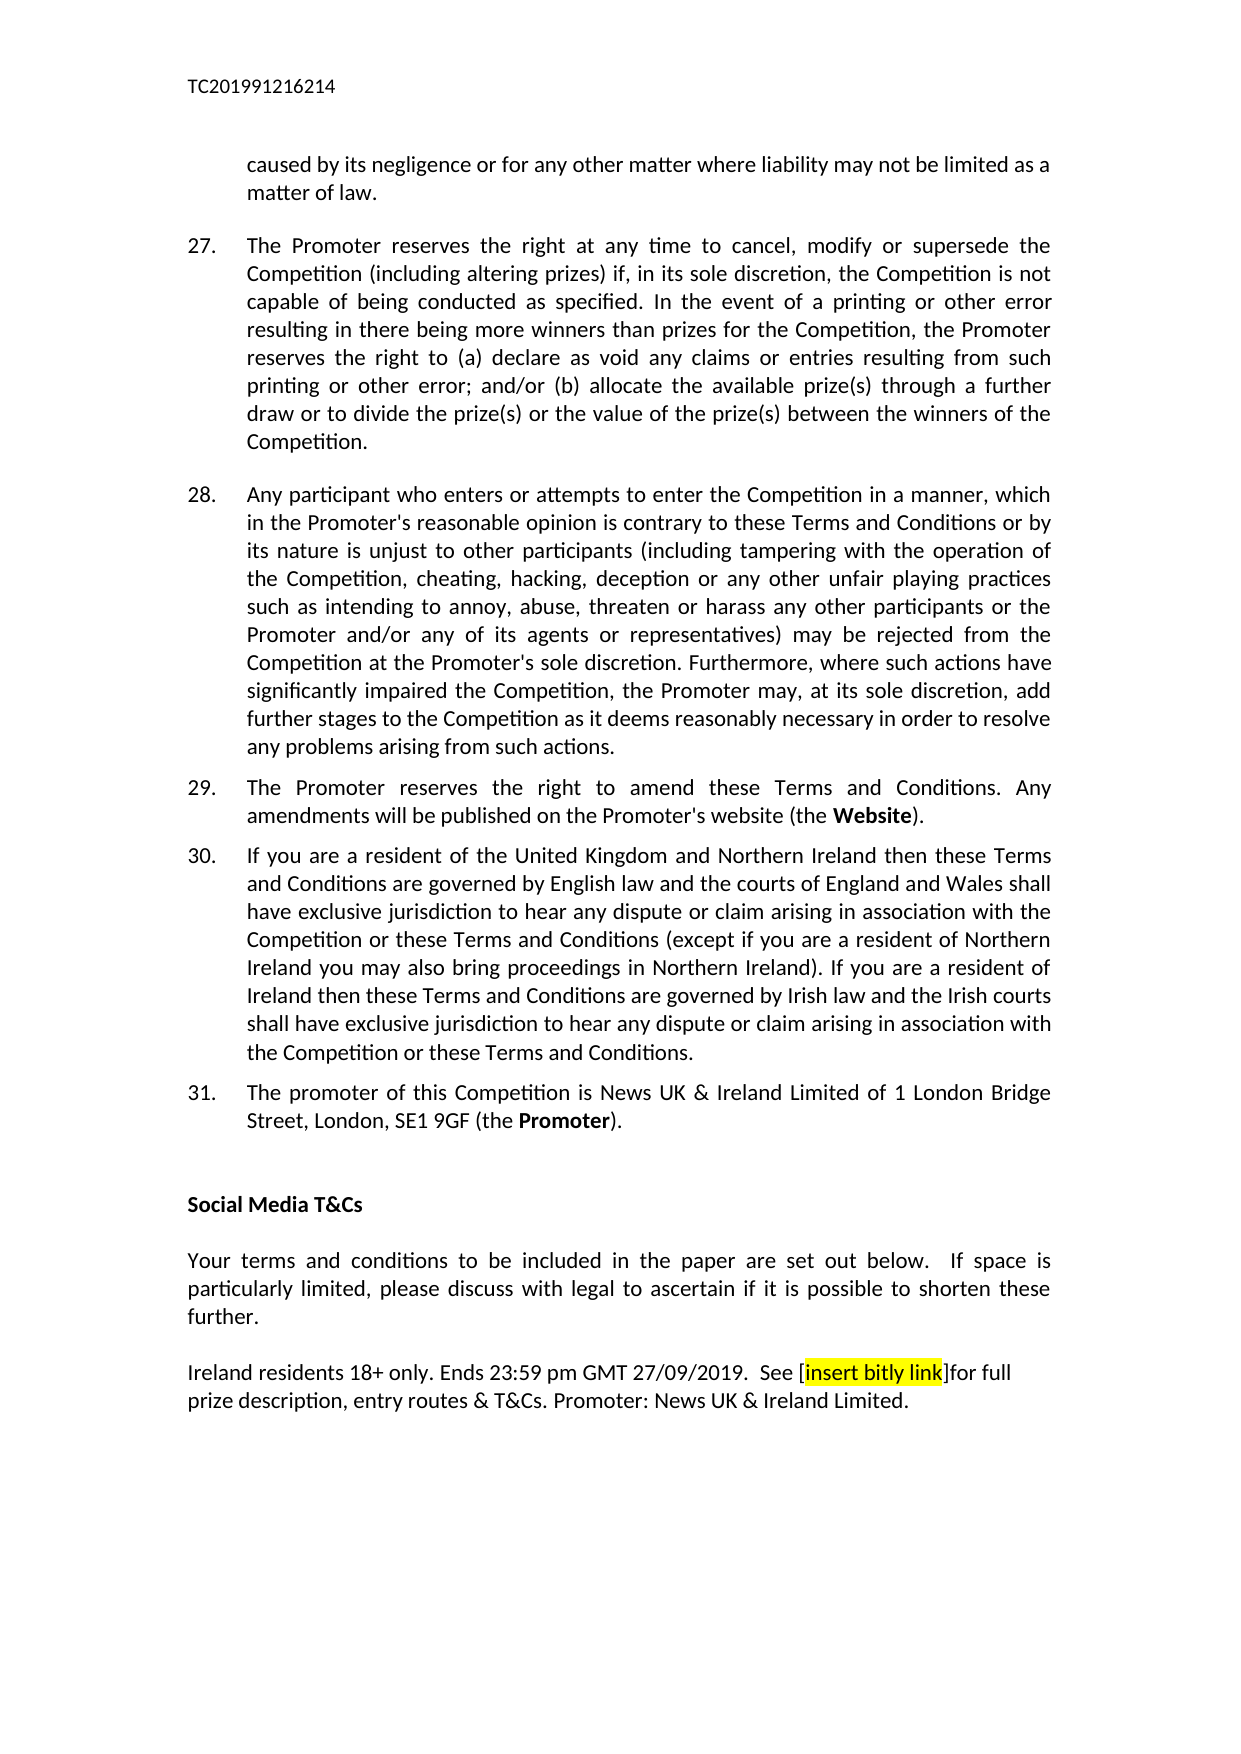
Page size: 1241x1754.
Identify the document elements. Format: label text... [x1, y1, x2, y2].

text Ireland residents 18+ only. Ends 23:59 pm GMT 27/09/2019. See [insert bitly link]for full prize description, entry routes & T&Cs. Promoter: News UK & Ireland Limited. [187, 1358, 1053, 1414]
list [187, 150, 1053, 206]
text Your terms and conditions to be included in the paper are set out below. If space is particularly limited, please discuss with legal to ascertain if it is possible to shorten these further. [187, 1246, 1053, 1330]
text Social Media T&Cs [187, 1190, 1053, 1218]
list The Promoter reserves the right at any time to cancel, modify or supersede the Competition (including altering prizes) if, in its sole discretion, the Competition is not capable of being conducted as specified. In the event of a printing or other error resulting in there being more winners than prizes for the Competition, the Promoter reserves the right to (a) declare as void any claims or entries resulting from such printing or other error; and/or (b) allocate the available prize(s) through a further draw or to divide the prize(s) or the value of the prize(s) between the winners of the Competition. [187, 231, 1053, 455]
list The promoter of this Competition is News UK & Ireland Limited of 1 London Bridge Street, London, SE1 9GF (the Promoter). [187, 1078, 1053, 1134]
list If you are a resident of the United Kingdom and Northern Ireland then these Terms and Conditions are governed by English law and the courts of England and Wales shall have exclusive jurisdiction to hear any dispute or claim arising in association with the Competition or these Terms and Conditions (except if you are a resident of Northern Ireland you may also bring proceedings in Northern Ireland). If you are a resident of Ireland then these Terms and Conditions are governed by Irish law and the Irish courts shall have exclusive jurisdiction to hear any dispute or claim arising in association with the Competition or these Terms and Conditions. [187, 841, 1053, 1066]
list Any participant who enters or attempts to enter the Competition in a manner, which in the Promoter's reasonable opinion is contrary to these Terms and Conditions or by its nature is unjust to other participants (including tampering with the operation of the Competition, cheating, hacking, deception or any other unfair playing practices such as intending to annoy, abuse, threaten or harass any other participants or the Promoter and/or any of its agents or representatives) may be rejected from the Competition at the Promoter's sole discretion. Furthermore, where such actions have significantly impaired the Competition, the Promoter may, at its sole discretion, add further stages to the Competition as it deems reasonably necessary in order to resolve any problems arising from such actions. [187, 480, 1053, 760]
list The Promoter reserves the right to amend these Terms and Conditions. Any amendments will be published on the Promoter's website (the Website). [187, 773, 1053, 829]
